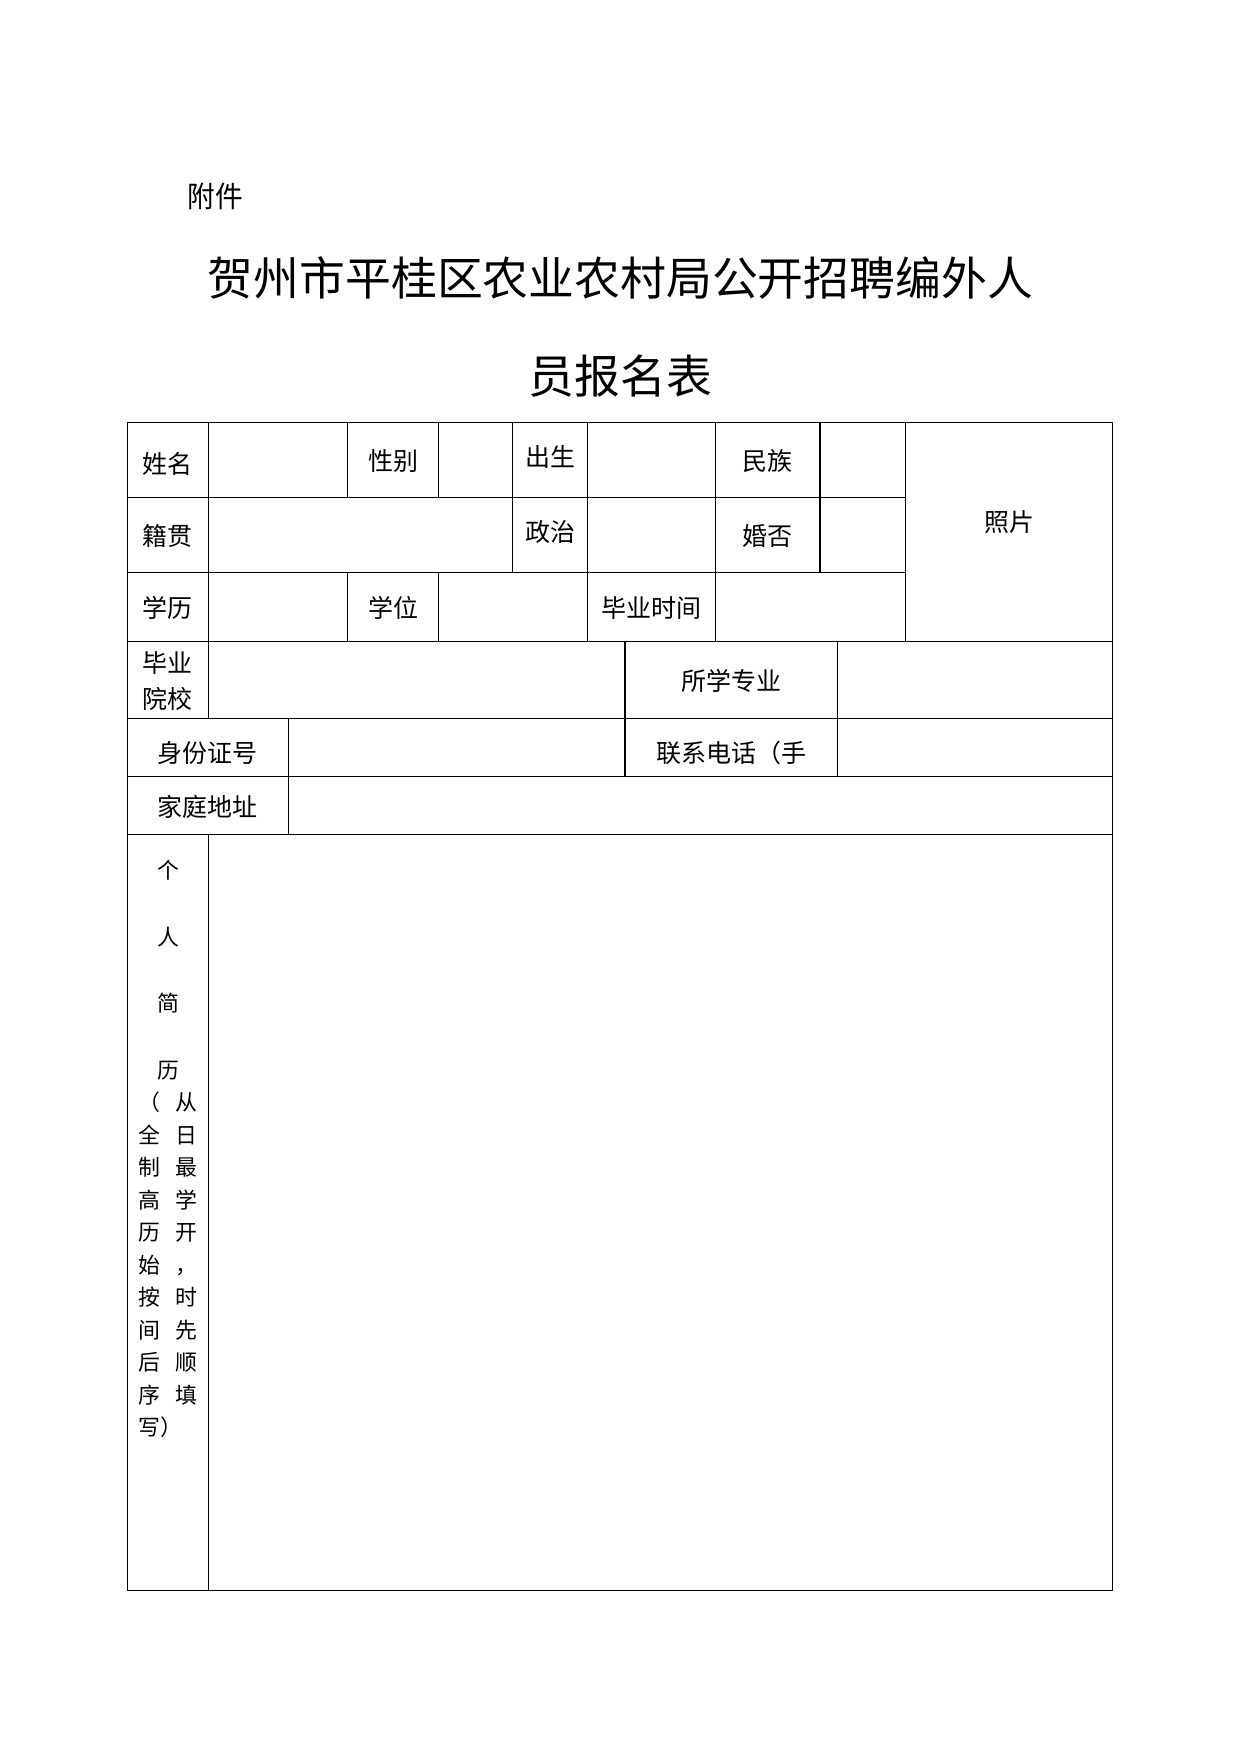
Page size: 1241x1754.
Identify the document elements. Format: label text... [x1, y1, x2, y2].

table_cell [209, 498, 512, 572]
table_cell [289, 777, 1112, 834]
table_cell 婚否 [716, 498, 819, 572]
table_cell 所学专业 [626, 642, 837, 718]
table_cell [588, 498, 715, 572]
table_header [821, 423, 905, 497]
table_cell 联系电话（手机） [626, 719, 837, 776]
table_cell [209, 835, 1112, 1590]
table_header [439, 423, 512, 497]
table_cell [209, 642, 624, 718]
table_cell 个 人 简 历 （从全日制最高学历开始，按时间先后顺序填写） [128, 835, 208, 1590]
table_cell [439, 573, 587, 641]
table_header 姓名 [128, 423, 208, 497]
table_cell [838, 719, 1112, 776]
table_cell 身份证号 [128, 719, 288, 776]
table_cell [716, 573, 905, 641]
table_header 性别 [348, 423, 438, 497]
table_cell 毕业院校 [128, 642, 208, 718]
table_header 照片 [906, 423, 1112, 641]
table_cell [289, 719, 624, 776]
table_cell 政治面貌 [513, 498, 587, 572]
table_cell [209, 573, 347, 641]
table_cell 学位 [348, 573, 438, 641]
table_cell 毕业时间 [588, 573, 715, 641]
table_header 出生 年月 [513, 423, 587, 497]
table_header 民族 [716, 423, 819, 497]
table_cell 学历 [128, 573, 208, 641]
table_header [588, 423, 715, 497]
table_cell [838, 642, 1112, 718]
text 贺州市平桂区农业农村局公开招聘编外人员报名表 [187, 227, 1053, 422]
text 附件 [187, 162, 1053, 227]
table_cell 籍贯 [128, 498, 208, 572]
table_header [209, 423, 347, 497]
table_cell [821, 498, 905, 572]
table_cell 家庭地址 [128, 777, 288, 834]
